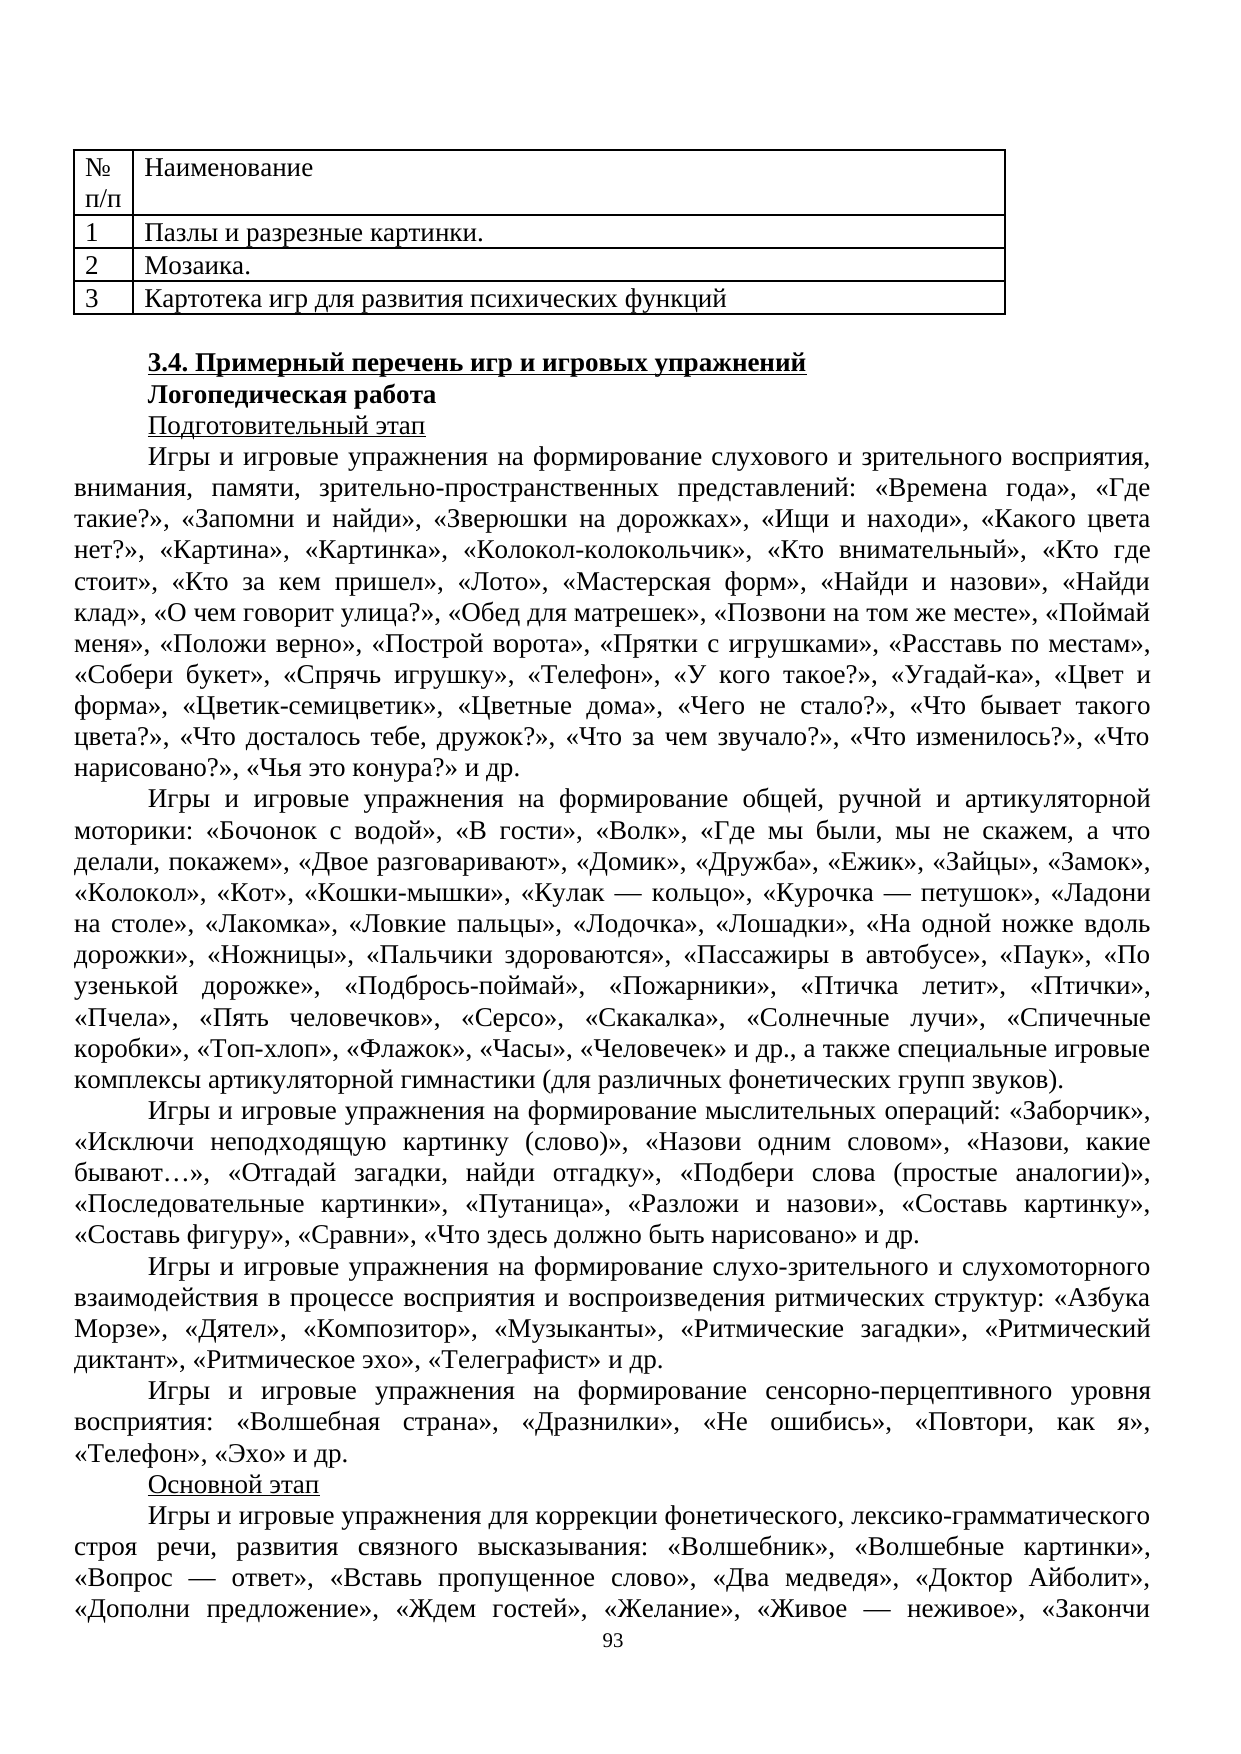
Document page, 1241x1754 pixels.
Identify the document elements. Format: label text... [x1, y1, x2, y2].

text 3.4. Примерный перечень игр и игровых упражнений [74, 347, 1152, 378]
text Игры и игровые упражнения на формирование мыслительных операций: «Заборчик», «Исключи неподходящую картинку (слово)», «Назови одним словом», «Назови, какие бывают…», «Отгадай загадки, найди отгадку», «Подбери слова (простые аналогии)», «Последовательные картинки», «Путаница», «Разложи и назови», «Составь картинку», «Составь фигуру», «Сравни», «Что здесь должно быть нарисовано» и др. [74, 1094, 1152, 1250]
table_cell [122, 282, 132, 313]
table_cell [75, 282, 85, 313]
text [74, 1499, 1152, 1623]
text Логопедическая работа [74, 378, 1152, 409]
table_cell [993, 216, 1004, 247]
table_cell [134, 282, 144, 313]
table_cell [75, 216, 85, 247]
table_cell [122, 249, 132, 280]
text Игры и игровые упражнения на формирование общей, ручной и артикуляторной моторики: «Бочонок с водой», «В гости», «Волк», «Где мы были, мы не скажем, а что делали, покажем», «Двое разговаривают», «Домик», «Дружба», «Ежик», «Зайцы», «Замок», «Колокол», «Кот», «Кошки-мышки», «Кулак — кольцо», «Курочка — петушок», «Ладони на столе», «Лакомка», «Ловкие пальцы», «Лодочка», «Лошадки», «На одной ножке вдоль дорожки», «Ножницы», «Пальчики здороваются», «Пассажиры в автобусе», «Паук», «По узенькой дорожке», «Подбрось-поймай», «Пожарники», «Птичка летит», «Птички», «Пчела», «Пять человечков», «Серсо», «Скакалка», «Солнечные лучи», «Спичечные коробки», «Топ-хлоп», «Флажок», «Часы», «Человечек» и др., а также специальные игровые комплексы артикуляторной гимнастики (для различных фонетических групп звуков). [74, 783, 1152, 1094]
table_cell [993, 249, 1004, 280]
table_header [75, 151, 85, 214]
text Игры и игровые упражнения на формирование сенсорно-перцептивного уровня восприятия: «Волшебная страна», «Дразнилки», «Не ошибись», «Повтори, как я», «Телефон», «Эхо» и др. [74, 1374, 1152, 1468]
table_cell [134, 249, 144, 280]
text Игры и игровые упражнения на формирование слухо-зрительного и слухомоторного взаимодействия в процессе восприятия и воспроизведения ритмических структур: «Азбука Морзе», «Дятел», «Композитор», «Музыканты», «Ритмические загадки», «Ритмический диктант», «Ритмическое эхо», «Телеграфист» и др. [74, 1250, 1152, 1374]
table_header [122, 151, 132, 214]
text Основной этап [74, 1468, 1152, 1499]
text Подготовительный этап [74, 409, 1152, 440]
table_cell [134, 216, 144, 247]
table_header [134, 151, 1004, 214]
text Игры и игровые упражнения на формирование слухового и зрительного восприятия, внимания, памяти, зрительно-пространственных представлений: «Времена года», «Где такие?», «Запомни и найди», «Зверюшки на дорожках», «Ищи и находи», «Какого цвета нет?», «Картина», «Картинка», «Колокол-колокольчик», «Кто внимательный», «Кто где стоит», «Кто за кем пришел», «Лото», «Мастерская форм», «Найди и назови», «Найди клад», «О чем говорит улица?», «Обед для матрешек», «Позвони на том же месте», «Поймай меня», «Положи верно», «Построй ворота», «Прятки с игрушками», «Расставь по местам», «Собери букет», «Спрячь игрушку», «Телефон», «У кого такое?», «Угадай-ка», «Цвет и форма», «Цветик-семицветик», «Цветные дома», «Чего не стало?», «Что бывает такого цвета?», «Что досталось тебе, дружок?», «Что за чем звучало?», «Что изменилось?», «Что нарисовано?», «Чья это конура?» и др. [74, 440, 1152, 783]
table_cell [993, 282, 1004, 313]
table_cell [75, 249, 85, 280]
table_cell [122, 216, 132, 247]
